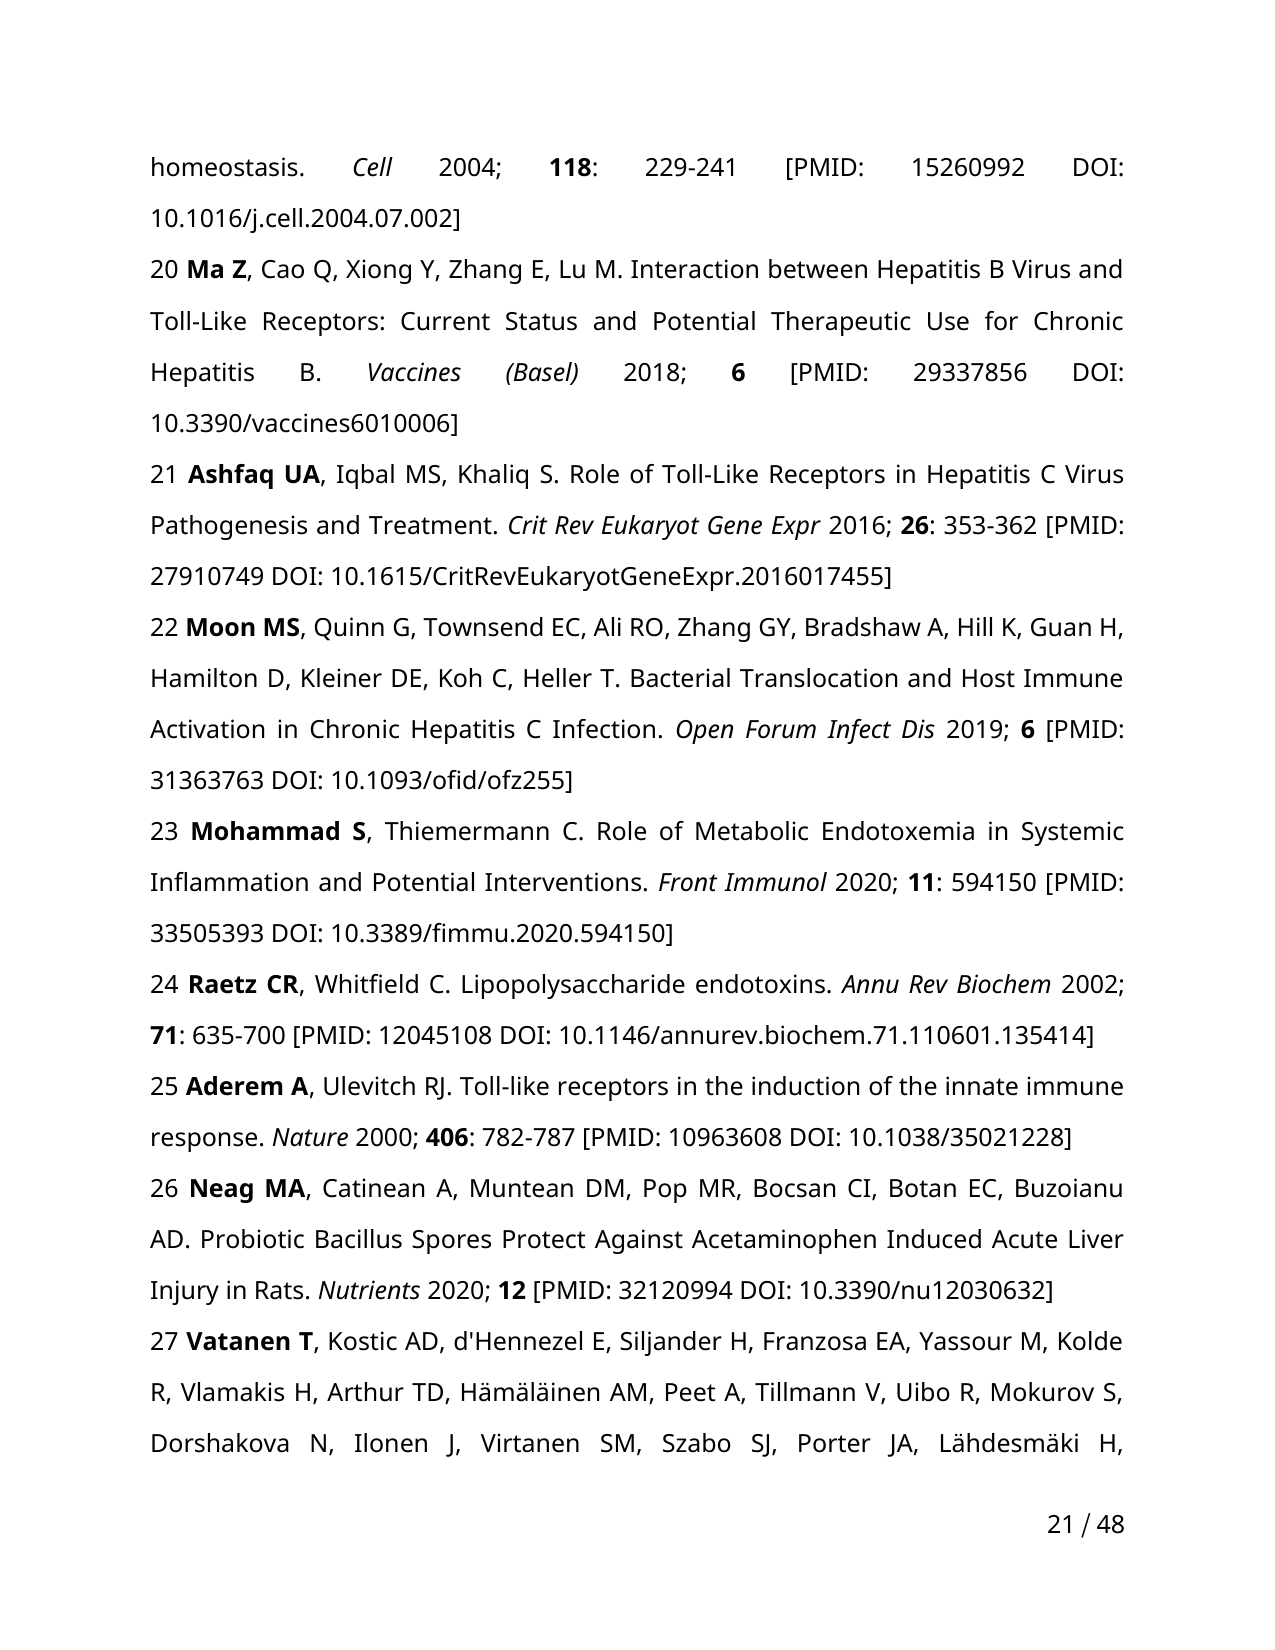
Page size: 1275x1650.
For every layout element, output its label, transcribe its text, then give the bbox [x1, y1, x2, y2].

text 23 Mohammad S, Thiemermann C. Role of Metabolic Endotoxemia in Systemic Inflammation and Potential Interventions. Front Immunol 2020; 11: 594150 [PMID: 33505393 DOI: 10.3389/fimmu.2020.594150] [150, 813, 1125, 950]
text 22 Moon MS, Quinn G, Townsend EC, Ali RO, Zhang GY, Bradshaw A, Hill K, Guan H, Hamilton D, Kleiner DE, Koh C, Heller T. Bacterial Translocation and Host Immune Activation in Chronic Hepatitis C Infection. Open Forum Infect Dis 2019; 6 [PMID: 31363763 DOI: 10.1093/ofid/ofz255] [150, 609, 1125, 797]
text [150, 1324, 1125, 1460]
text 20 Ma Z, Cao Q, Xiong Y, Zhang E, Lu M. Interaction between Hepatitis B Virus and Toll-Like Receptors: Current Status and Potential Therapeutic Use for Chronic Hepatitis B. Vaccines (Basel) 2018; 6 [PMID: 29337856 DOI: 10.3390/vaccines6010006] [150, 252, 1125, 439]
text 24 Raetz CR, Whitfield C. Lipopolysaccharide endotoxins. Annu Rev Biochem 2002; 71: 635-700 [PMID: 12045108 DOI: 10.1146/annurev.biochem.71.110601.135414] [150, 967, 1125, 1052]
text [150, 150, 1125, 235]
text 21 Ashfaq UA, Iqbal MS, Khaliq S. Role of Toll-Like Receptors in Hepatitis C Virus Pathogenesis and Treatment. Crit Rev Eukaryot Gene Expr 2016; 26: 353-362 [PMID: 27910749 DOI: 10.1615/CritRevEukaryotGeneExpr.2016017455] [150, 456, 1125, 592]
text 26 Neag MA, Catinean A, Muntean DM, Pop MR, Bocsan CI, Botan EC, Buzoianu AD. Probiotic Bacillus Spores Protect Against Acetaminophen Induced Acute Liver Injury in Rats. Nutrients 2020; 12 [PMID: 32120994 DOI: 10.3390/nu12030632] [150, 1171, 1125, 1307]
text 25 Aderem A, Ulevitch RJ. Toll-like receptors in the induction of the innate immune response. Nature 2000; 406: 782-787 [PMID: 10963608 DOI: 10.1038/35021228] [150, 1069, 1125, 1154]
